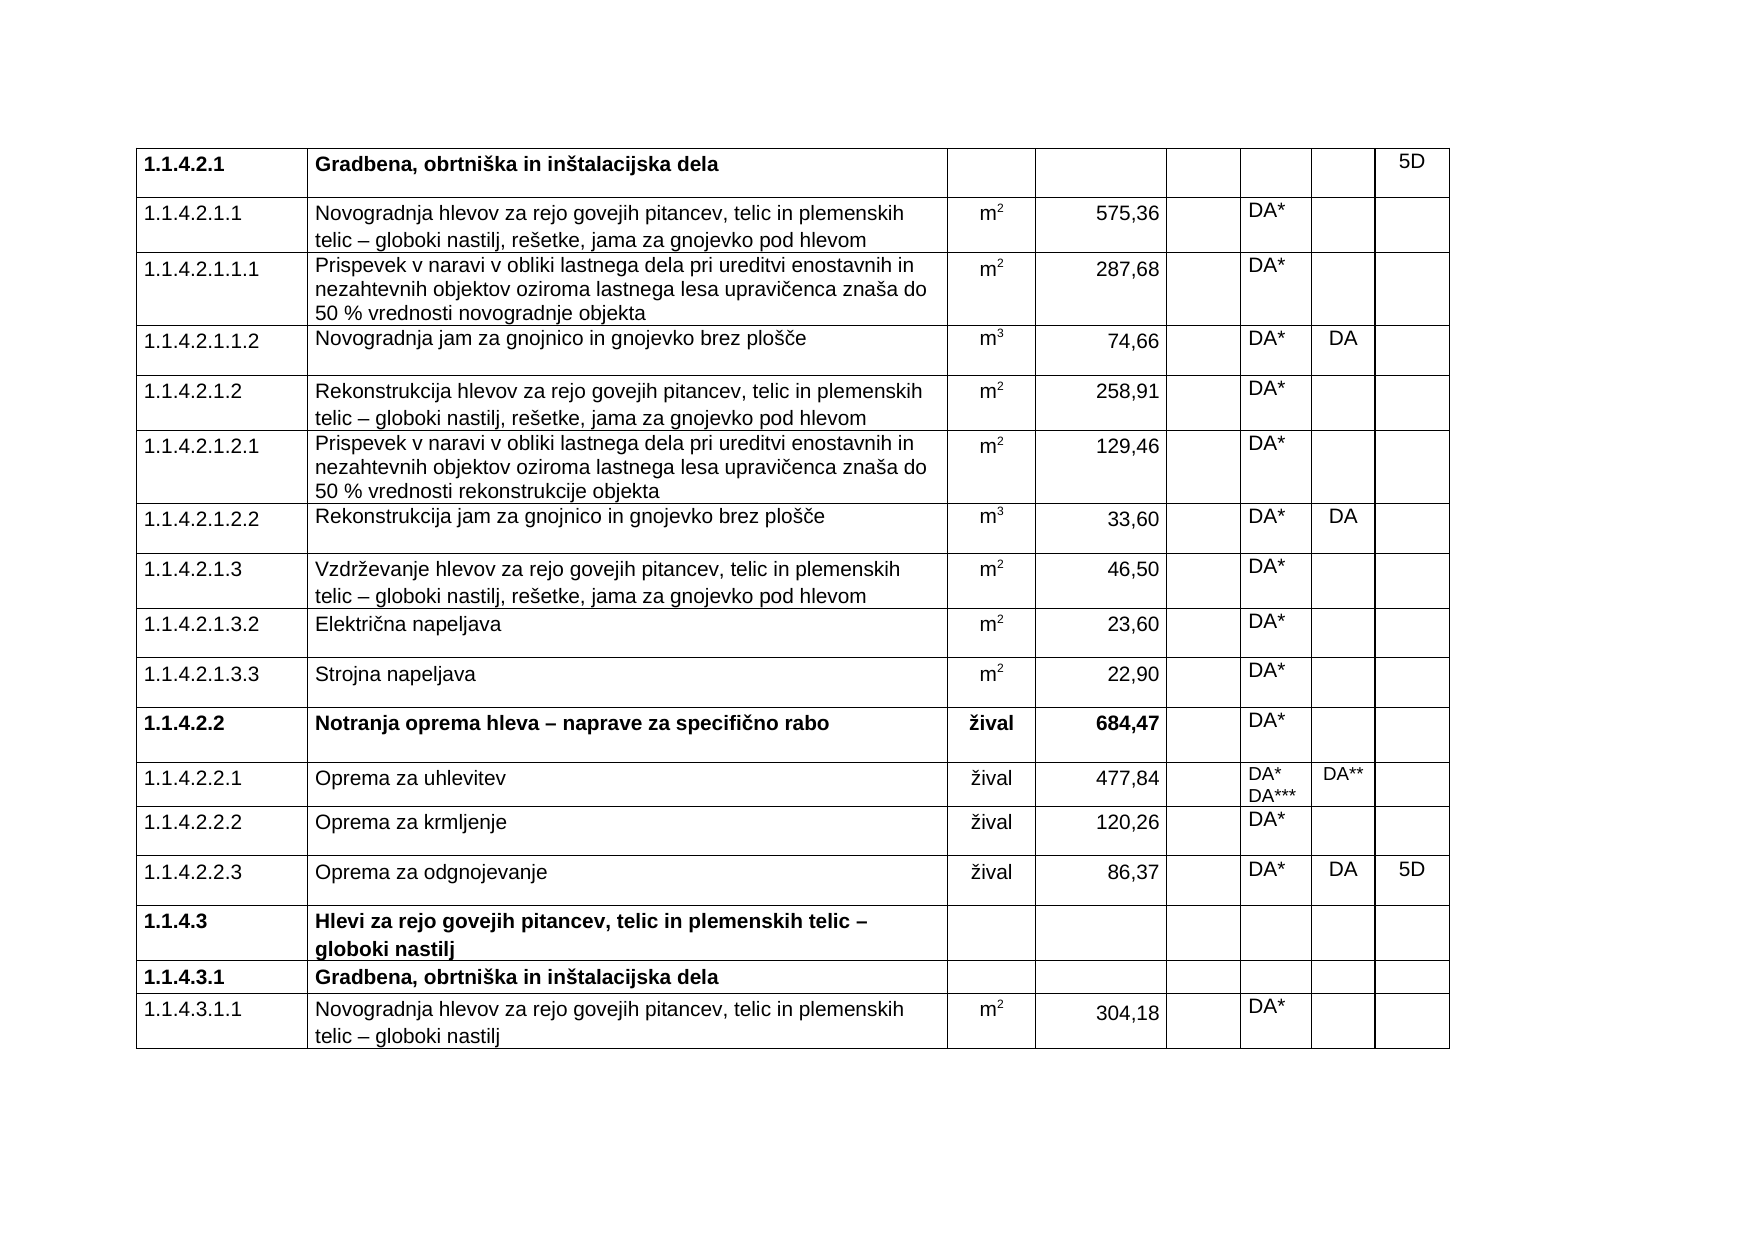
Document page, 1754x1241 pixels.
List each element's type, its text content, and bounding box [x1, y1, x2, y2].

table_cell 129,46 [1036, 431, 1166, 503]
table_cell Prispevek v naravi v obliki lastnega dela pri ureditvi enostavnih in nezahtevnih objektov oziroma lastnega lesa upravičenca znaša do 50 % vrednosti rekonstrukcije objekta [308, 431, 947, 503]
table_cell 477,84 [1036, 763, 1166, 806]
table_cell 74,66 [1036, 326, 1166, 375]
table_cell 5D [1376, 149, 1449, 197]
table_cell [1167, 658, 1240, 707]
table_cell [1312, 149, 1374, 197]
table_cell Notranja oprema hleva – naprave za specifično rabo [308, 708, 947, 762]
table_cell [1167, 253, 1240, 325]
table_cell 33,60 [1036, 504, 1166, 553]
table_cell 1.1.4.3.1.1 [137, 994, 307, 1048]
table_cell Električna napeljava [308, 609, 947, 657]
table_cell DA [1312, 504, 1374, 553]
table_cell 684,47 [1036, 708, 1166, 762]
table_cell [1312, 807, 1374, 855]
table_cell 1.1.4.3 [137, 906, 307, 960]
table_cell [1312, 961, 1374, 993]
table_cell [1376, 198, 1449, 252]
table_cell [1167, 609, 1240, 657]
table_cell Rekonstrukcija hlevov za rejo govejih pitancev, telic in plemenskih telic – globoki nastilj, rešetke, jama za gnojevko pod hlevom [308, 376, 947, 430]
table_cell [1376, 554, 1449, 608]
table_cell Hlevi za rejo govejih pitancev, telic in plemenskih telic – globoki nastilj [308, 906, 947, 960]
table_cell DA* DA*** [1241, 763, 1311, 806]
table_cell DA* [1241, 198, 1311, 252]
table_cell DA* [1241, 253, 1311, 325]
table_cell [1036, 149, 1166, 197]
table_cell [1376, 807, 1449, 855]
table_cell 258,91 [1036, 376, 1166, 430]
table_cell Rekonstrukcija jam za gnojnico in gnojevko brez plošče [308, 504, 947, 553]
table_cell [1376, 763, 1449, 806]
table_cell [1376, 431, 1449, 503]
table_cell 1.1.4.2.1.1.1 [137, 253, 307, 325]
table_cell [1312, 708, 1374, 762]
table_cell [1167, 504, 1240, 553]
table_cell DA* [1241, 554, 1311, 608]
table_cell Novogradnja hlevov za rejo govejih pitancev, telic in plemenskih telic – globoki nastilj, rešetke, jama za gnojevko pod hlevom [308, 198, 947, 252]
table_cell [1376, 504, 1449, 553]
table_cell 1.1.4.2.2.2 [137, 807, 307, 855]
table_cell [1312, 554, 1374, 608]
table_cell [1167, 961, 1240, 993]
table_cell m3 [948, 504, 1035, 553]
table_cell [1376, 708, 1449, 762]
table_cell [1167, 198, 1240, 252]
table_cell [948, 961, 1035, 993]
table_cell [1167, 708, 1240, 762]
table_cell [1167, 856, 1240, 905]
table_cell m2 [948, 198, 1035, 252]
table_cell 575,36 [1036, 198, 1166, 252]
table_cell [1167, 994, 1240, 1048]
table_cell 1.1.4.2.1.3 [137, 554, 307, 608]
table_cell m3 [948, 326, 1035, 375]
table_cell [1167, 807, 1240, 855]
table_cell žival [948, 708, 1035, 762]
table_cell [1312, 906, 1374, 960]
table_cell Prispevek v naravi v obliki lastnega dela pri ureditvi enostavnih in nezahtevnih objektov oziroma lastnega lesa upravičenca znaša do 50 % vrednosti novogradnje objekta [308, 253, 947, 325]
table_cell 23,60 [1036, 609, 1166, 657]
table_cell [1241, 149, 1311, 197]
table_cell Vzdrževanje hlevov za rejo govejih pitancev, telic in plemenskih telic – globoki nastilj, rešetke, jama za gnojevko pod hlevom [308, 554, 947, 608]
table_cell 46,50 [1036, 554, 1166, 608]
table_cell DA* [1241, 431, 1311, 503]
table_cell [1167, 326, 1240, 375]
table_cell [1167, 554, 1240, 608]
table_cell [1376, 326, 1449, 375]
table_cell DA* [1241, 994, 1311, 1048]
table_cell [1036, 961, 1166, 993]
table_cell [1312, 658, 1374, 707]
table_cell DA* [1241, 856, 1311, 905]
table_cell [1312, 994, 1374, 1048]
table_cell [1376, 906, 1449, 960]
table_cell 1.1.4.2.1.2.2 [137, 504, 307, 553]
table_cell [1167, 763, 1240, 806]
table_cell [1312, 376, 1374, 430]
table_cell [1312, 431, 1374, 503]
table_cell 1.1.4.2.2 [137, 708, 307, 762]
table_cell [1167, 376, 1240, 430]
table_cell [948, 149, 1035, 197]
table_cell DA* [1241, 376, 1311, 430]
table_cell DA* [1241, 326, 1311, 375]
table_cell [1241, 961, 1311, 993]
table_cell [1312, 198, 1374, 252]
table_cell 120,26 [1036, 807, 1166, 855]
table_cell [1376, 376, 1449, 430]
table_cell [1312, 253, 1374, 325]
table_cell 1.1.4.2.1.3.2 [137, 609, 307, 657]
table_cell [1241, 906, 1311, 960]
table_cell [1036, 906, 1166, 960]
table_cell žival [948, 763, 1035, 806]
table_cell 5D [1376, 856, 1449, 905]
table_cell [1167, 431, 1240, 503]
table_cell Novogradnja hlevov za rejo govejih pitancev, telic in plemenskih telic – globoki nastilj [308, 994, 947, 1048]
table_cell [948, 906, 1035, 960]
table_cell m2 [948, 376, 1035, 430]
table_cell Oprema za krmljenje [308, 807, 947, 855]
table_cell 287,68 [1036, 253, 1166, 325]
table_cell DA** [1312, 763, 1374, 806]
table_cell Gradbena, obrtniška in inštalacijska dela [308, 961, 947, 993]
table_cell [1312, 609, 1374, 657]
table_cell Strojna napeljava [308, 658, 947, 707]
table_cell žival [948, 856, 1035, 905]
table_cell žival [948, 807, 1035, 855]
table_cell DA* [1241, 658, 1311, 707]
table_cell 304,18 [1036, 994, 1166, 1048]
table_cell DA* [1241, 504, 1311, 553]
table_cell [1167, 149, 1240, 197]
table_cell 1.1.4.2.1.1.2 [137, 326, 307, 375]
table_cell m2 [948, 658, 1035, 707]
table_cell DA [1312, 326, 1374, 375]
table_cell 1.1.4.2.1.3.3 [137, 658, 307, 707]
table_cell 1.1.4.2.1.2 [137, 376, 307, 430]
table_cell Oprema za odgnojevanje [308, 856, 947, 905]
table_cell Oprema za uhlevitev [308, 763, 947, 806]
table_cell m2 [948, 994, 1035, 1048]
table_cell [1376, 609, 1449, 657]
table_cell 1.1.4.2.1.2.1 [137, 431, 307, 503]
table_cell 1.1.4.2.1 [137, 149, 307, 197]
table_cell Gradbena, obrtniška in inštalacijska dela [308, 149, 947, 197]
table_cell DA [1312, 856, 1374, 905]
table_cell 86,37 [1036, 856, 1166, 905]
table_cell [1376, 658, 1449, 707]
table_cell DA* [1241, 807, 1311, 855]
table_cell m2 [948, 554, 1035, 608]
table_cell [1376, 961, 1449, 993]
table_cell [1376, 994, 1449, 1048]
table_cell m2 [948, 253, 1035, 325]
table_cell DA* [1241, 609, 1311, 657]
table_cell Novogradnja jam za gnojnico in gnojevko brez plošče [308, 326, 947, 375]
table_cell 1.1.4.2.2.1 [137, 763, 307, 806]
table_cell 1.1.4.2.2.3 [137, 856, 307, 905]
table_cell DA* [1241, 708, 1311, 762]
table_cell m2 [948, 431, 1035, 503]
table_cell [1167, 906, 1240, 960]
table_cell 22,90 [1036, 658, 1166, 707]
table_cell 1.1.4.3.1 [137, 961, 307, 993]
table_cell [1376, 253, 1449, 325]
table_cell m2 [948, 609, 1035, 657]
table_cell 1.1.4.2.1.1 [137, 198, 307, 252]
